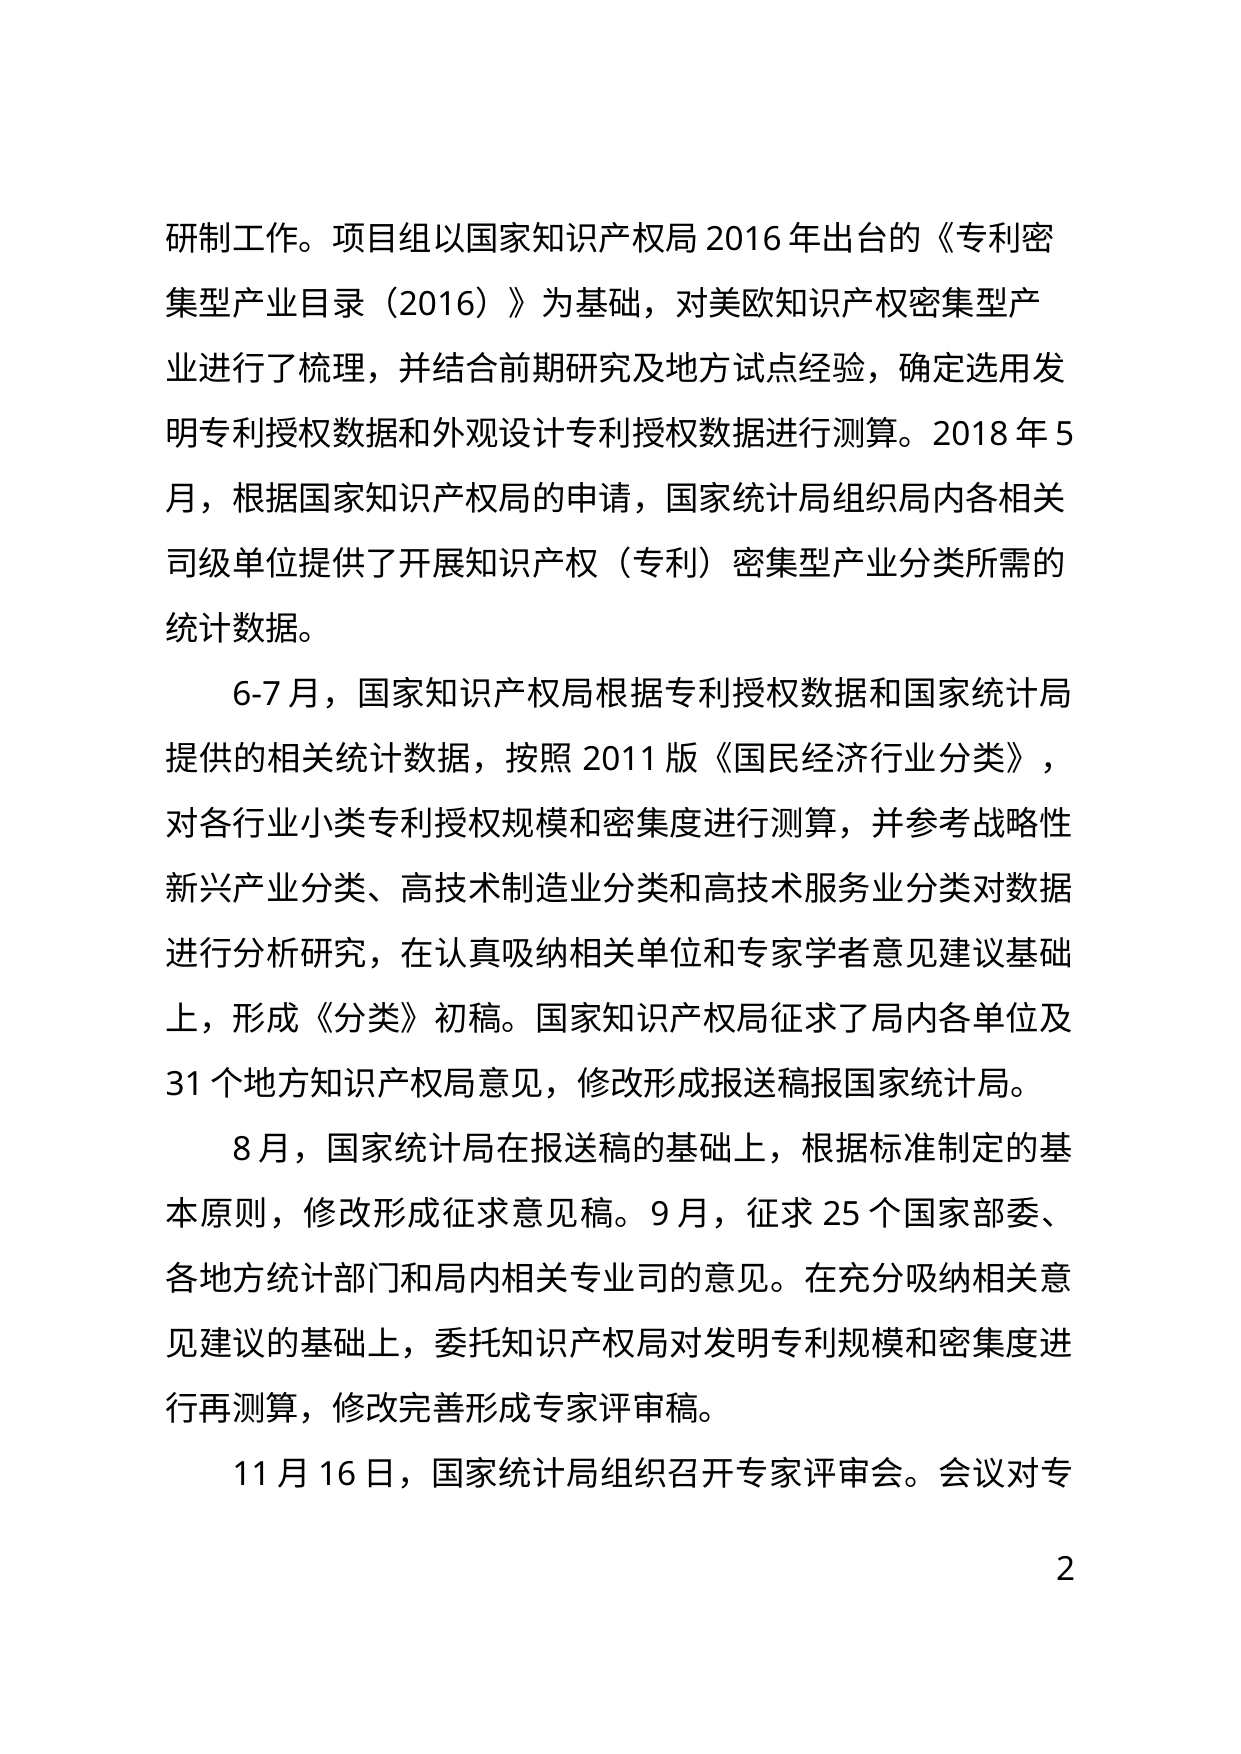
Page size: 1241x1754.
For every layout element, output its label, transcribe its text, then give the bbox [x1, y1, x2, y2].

text 6-7月，国家知识产权局根据专利授权数据和国家统计局提供的相关统计数据，按照2011版《国民经济行业分类》，对各行业小类专利授权规模和密集度进行测算，并参考战略性新兴产业分类、高技术制造业分类和高技术服务业分类对数据进行分析研究，在认真吸纳相关单位和专家学者意见建议基础上，形成《分类》初稿。国家知识产权局征求了局内各单位及31个地方知识产权局意见，修改形成报送稿报国家统计局。 [165, 658, 1075, 1113]
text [165, 203, 1075, 658]
text 8月，国家统计局在报送稿的基础上，根据标准制定的基本原则，修改形成征求意见稿。9月，征求25个国家部委、各地方统计部门和局内相关专业司的意见。在充分吸纳相关意见建议的基础上，委托知识产权局对发明专利规模和密集度进行再测算，修改完善形成专家评审稿。 [165, 1113, 1075, 1438]
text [165, 1438, 1075, 1503]
